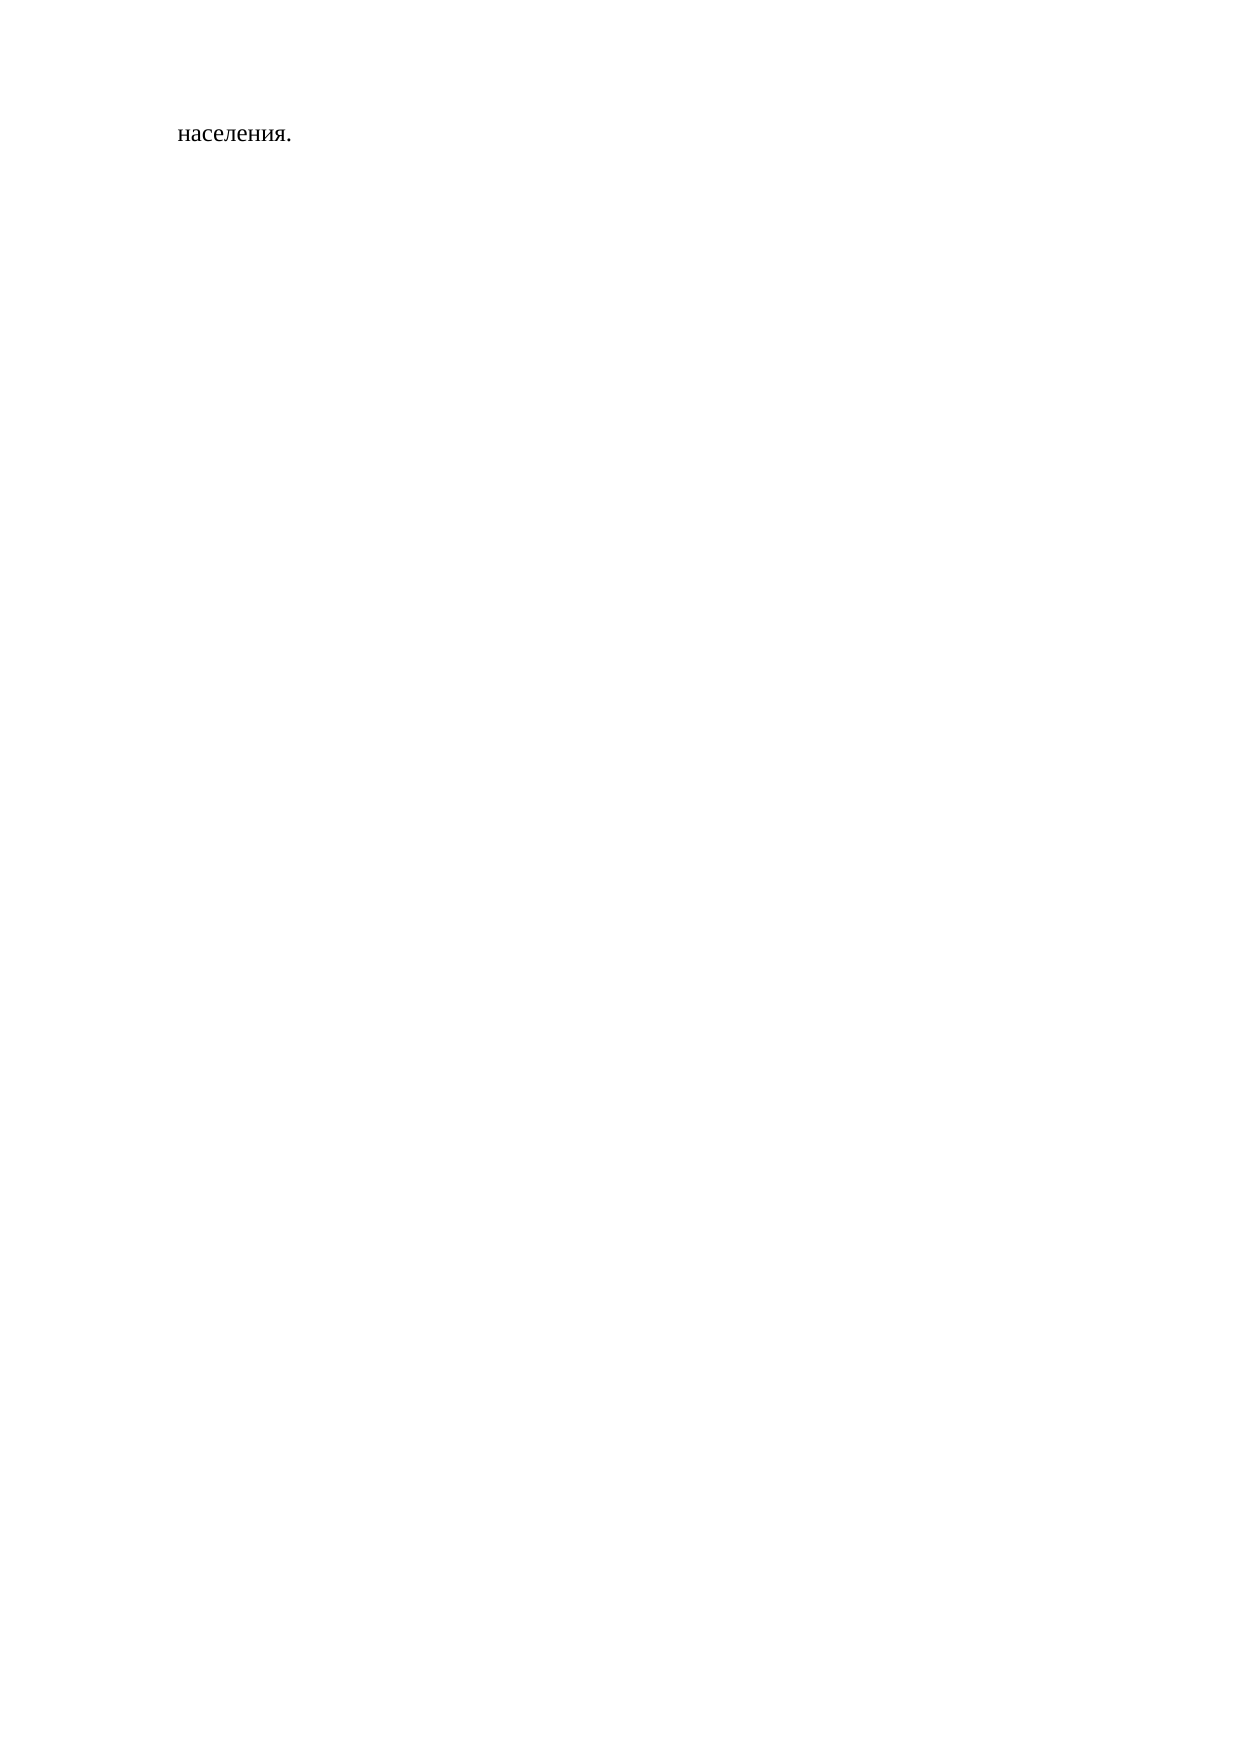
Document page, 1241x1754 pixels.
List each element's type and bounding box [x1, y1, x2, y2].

text [177, 118, 1152, 147]
